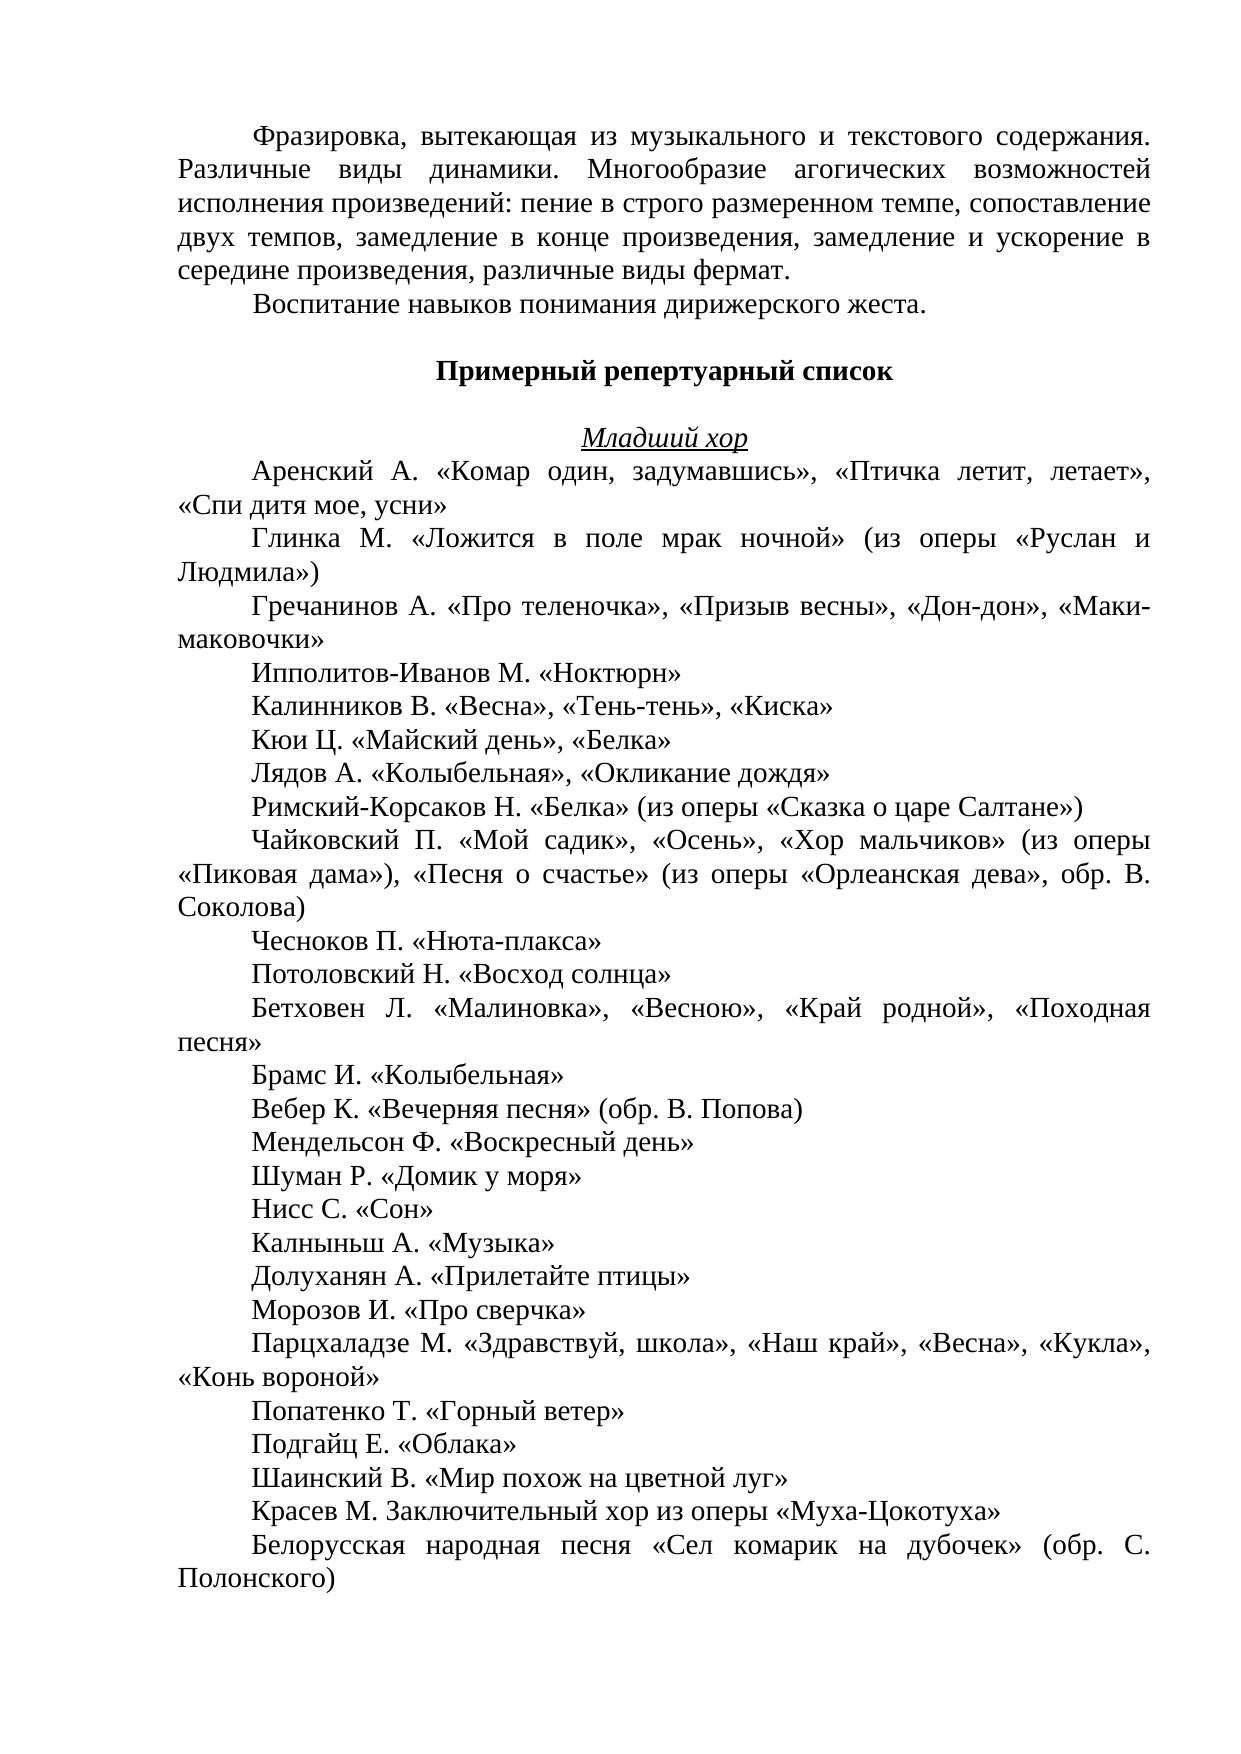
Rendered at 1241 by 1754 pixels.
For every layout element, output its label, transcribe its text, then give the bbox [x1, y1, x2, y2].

text Лядов А. «Колыбельная», «Окликание дождя» [177, 755, 1152, 789]
text Гречанинов А. «Про теленочка», «Призыв весны», «Дон-дон», «Маки-маковочки» [177, 588, 1152, 655]
text Калныньш А. «Музыка» [177, 1225, 1152, 1258]
text Шуман Р. «Домик у моря» [177, 1158, 1152, 1191]
text Нисс С. «Сон» [177, 1191, 1152, 1225]
text Долуханян А. «Прилетайте птицы» [177, 1258, 1152, 1292]
text Римский-Корсаков Н. «Белка» (из оперы «Сказка о царе Салтане») [177, 789, 1152, 822]
text Брамс И. «Колыбельная» [177, 1057, 1152, 1091]
text Белорусская народная песня «Сел комарик на дубочек» (обр. С. Полонского) [177, 1527, 1152, 1594]
text Ипполитов-Иванов М. «Ноктюрн» [177, 655, 1152, 688]
text Бетховен Л. «Малиновка», «Весною», «Край родной», «Походная песня» [177, 990, 1152, 1057]
text Кюи Ц. «Майский день», «Белка» [177, 722, 1152, 755]
text Попатенко Т. «Горный ветер» [177, 1393, 1152, 1426]
text Калинников В. «Весна», «Тень-тень», «Киска» [177, 688, 1152, 722]
text Шаинский В. «Мир похож на цветной луг» [177, 1460, 1152, 1493]
text Младший хор [177, 420, 1152, 453]
text Глинка М. «Ложится в поле мрак ночной» (из оперы «Руслан и Людмила») [177, 521, 1152, 588]
text Подгайц Е. «Облака» [177, 1426, 1152, 1460]
text Морозов И. «Про сверчка» [177, 1292, 1152, 1326]
text Примерный репертуарный список [177, 353, 1152, 386]
text Мендельсон Ф. «Воскресный день» [177, 1124, 1152, 1158]
text Воспитание навыков понимания дирижерского жеста. [177, 286, 1152, 319]
text Чесноков П. «Нюта-плакса» [177, 923, 1152, 957]
text Парцхаладзе М. «Здравствуй, школа», «Наш край», «Весна», «Кукла», «Конь вороной» [177, 1326, 1152, 1393]
text Потоловский Н. «Восход солнца» [177, 957, 1152, 990]
text Фразировка, вытекающая из музыкального и текстового содержания. Различные виды динамики. Многообразие агогических возможностей исполнения произведений: пение в строго размеренном темпе, сопоставление двух темпов, замедление в конце произведения, замедление и ускорение в середине произведения, различные виды фермат. [177, 118, 1152, 286]
text Красев М. Заключительный хор из оперы «Муха-Цокотуха» [177, 1493, 1152, 1527]
text Аренский А. «Комар один, задумавшись», «Птичка летит, летает», «Спи дитя мое, усни» [177, 453, 1152, 521]
text Вебер К. «Вечерняя песня» (обр. В. Попова) [177, 1091, 1152, 1124]
text Чайковский П. «Мой садик», «Осень», «Хор мальчиков» (из оперы «Пиковая дама»), «Песня о счастье» (из оперы «Орлеанская дева», обр. В. Соколова) [177, 822, 1152, 923]
